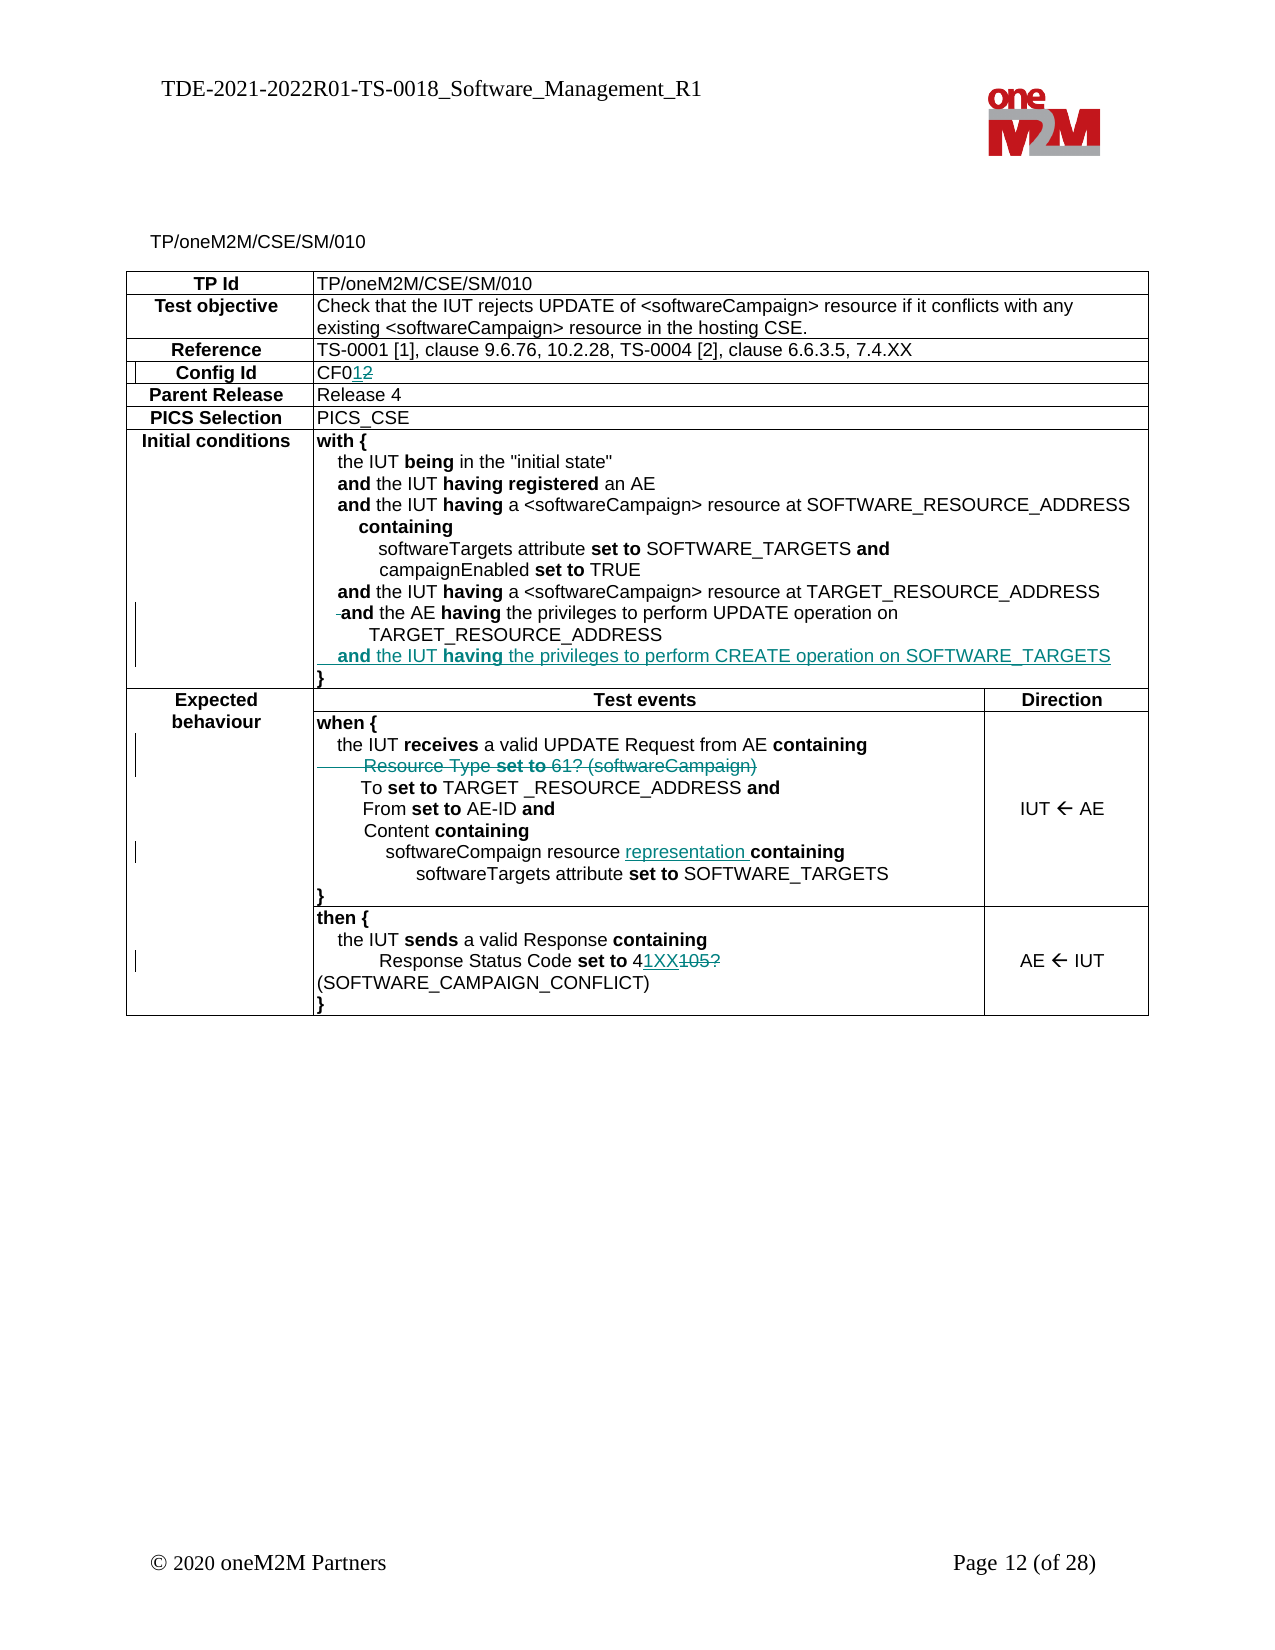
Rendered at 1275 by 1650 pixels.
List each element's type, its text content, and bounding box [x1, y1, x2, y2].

table_cell PICS_CSE [314, 407, 1148, 428]
table_cell then { the IUT sends a valid Response containing Response Status Code set to 4 (SOFTWARE_CAMPAIGN_CONFLICT) } [314, 907, 984, 1015]
table_cell IUT AE [985, 712, 1148, 906]
table_cell with { the IUT being in the "initial state" and the IUT having registered an AE and the IUT having a <softwareCampaign> resource at SOFTWARE_RESOURCE_ADDRESS containing softwareTargets attribute set to SOFTWARE_TARGETS and campaignEnabled set to TRUE and the IUT having a <softwareCampaign> resource at TARGET_RESOURCE_ADDRESS and the AE having the privileges to perform UPDATE operation on TARGET_RESOURCE_ADDRESS } [314, 430, 1148, 688]
table_cell Direction [985, 689, 1148, 711]
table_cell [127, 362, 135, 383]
table_cell Reference [127, 339, 313, 361]
text TP/oneM2M/CSE/SM/010 [150, 231, 1125, 252]
table_cell when { the IUT receives a valid UPDATE Request from AE containing To set to TARGET _RESOURCE_ADDRESS and From set to AE-ID and Content containing softwareCompaign resource containing softwareTargets attribute set to SOFTWARE_TARGETS } [314, 712, 984, 906]
table_cell Config Id [136, 362, 313, 383]
table_cell Test events [314, 689, 984, 711]
table_cell PICS Selection [127, 407, 313, 428]
table_header TP Id [127, 272, 313, 294]
table_cell Test objective [127, 295, 313, 338]
table_cell AE IUT [985, 907, 1148, 1015]
table_header TP/oneM2M/CSE/SM/010 [314, 272, 1148, 294]
table_cell Parent Release [127, 384, 313, 406]
table_cell TS-0001 [1], clause 9.6.76, 10.2.28, TS-0004 [2], clause 6.6.3.5, 7.4.XX [314, 339, 1148, 361]
table_cell Expected behaviour [127, 689, 313, 1015]
table_cell Check that the IUT rejects UPDATE of <softwareCampaign> resource if it conflicts with any existing <softwareCampaign> resource in the hosting CSE. [314, 295, 1148, 338]
table_cell Initial conditions [127, 430, 313, 688]
table_cell Release 4 [314, 384, 1148, 406]
picture [974, 75, 1114, 171]
table_cell CF0 [314, 362, 1148, 383]
